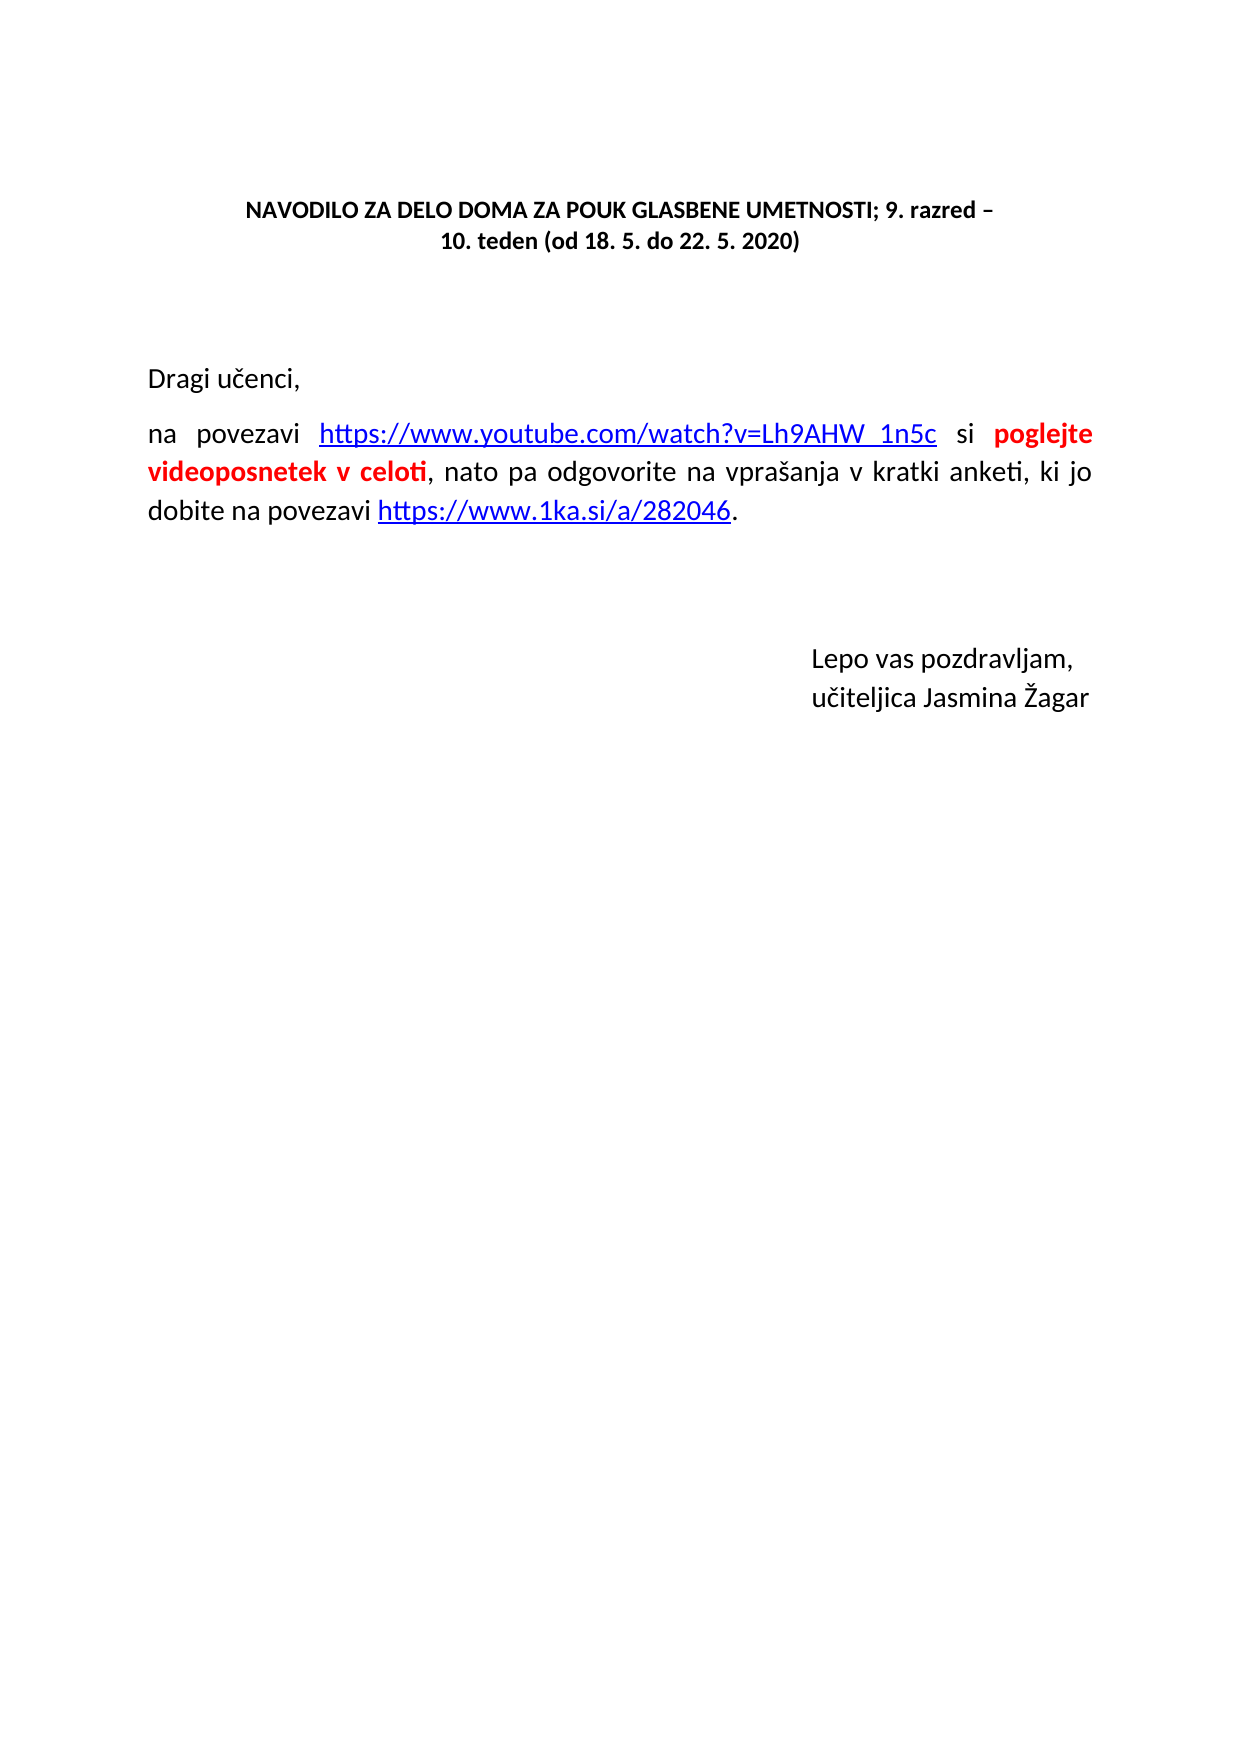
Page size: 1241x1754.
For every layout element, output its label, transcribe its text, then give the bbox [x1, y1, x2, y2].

text Dragi učenci, [148, 360, 1093, 395]
text 10. teden (od 18. 5. do 22. 5. 2020) [148, 225, 1093, 256]
text učiteljica Jasmina Žagar [811, 679, 1093, 715]
text na povezavi https://www.youtube.com/watch?v=Lh9AHW_1n5c si poglejte videoposnetek v celoti, nato pa odgovorite na vprašanja v kratki anketi, ki jo dobite na povezavi https://www.1ka.si/a/282046. [148, 415, 1093, 527]
text NAVODILO ZA DELO DOMA ZA POUK GLASBENE UMETNOSTI; 9. razred – [148, 194, 1093, 225]
text Lepo vas pozdravljam, [811, 641, 1093, 676]
